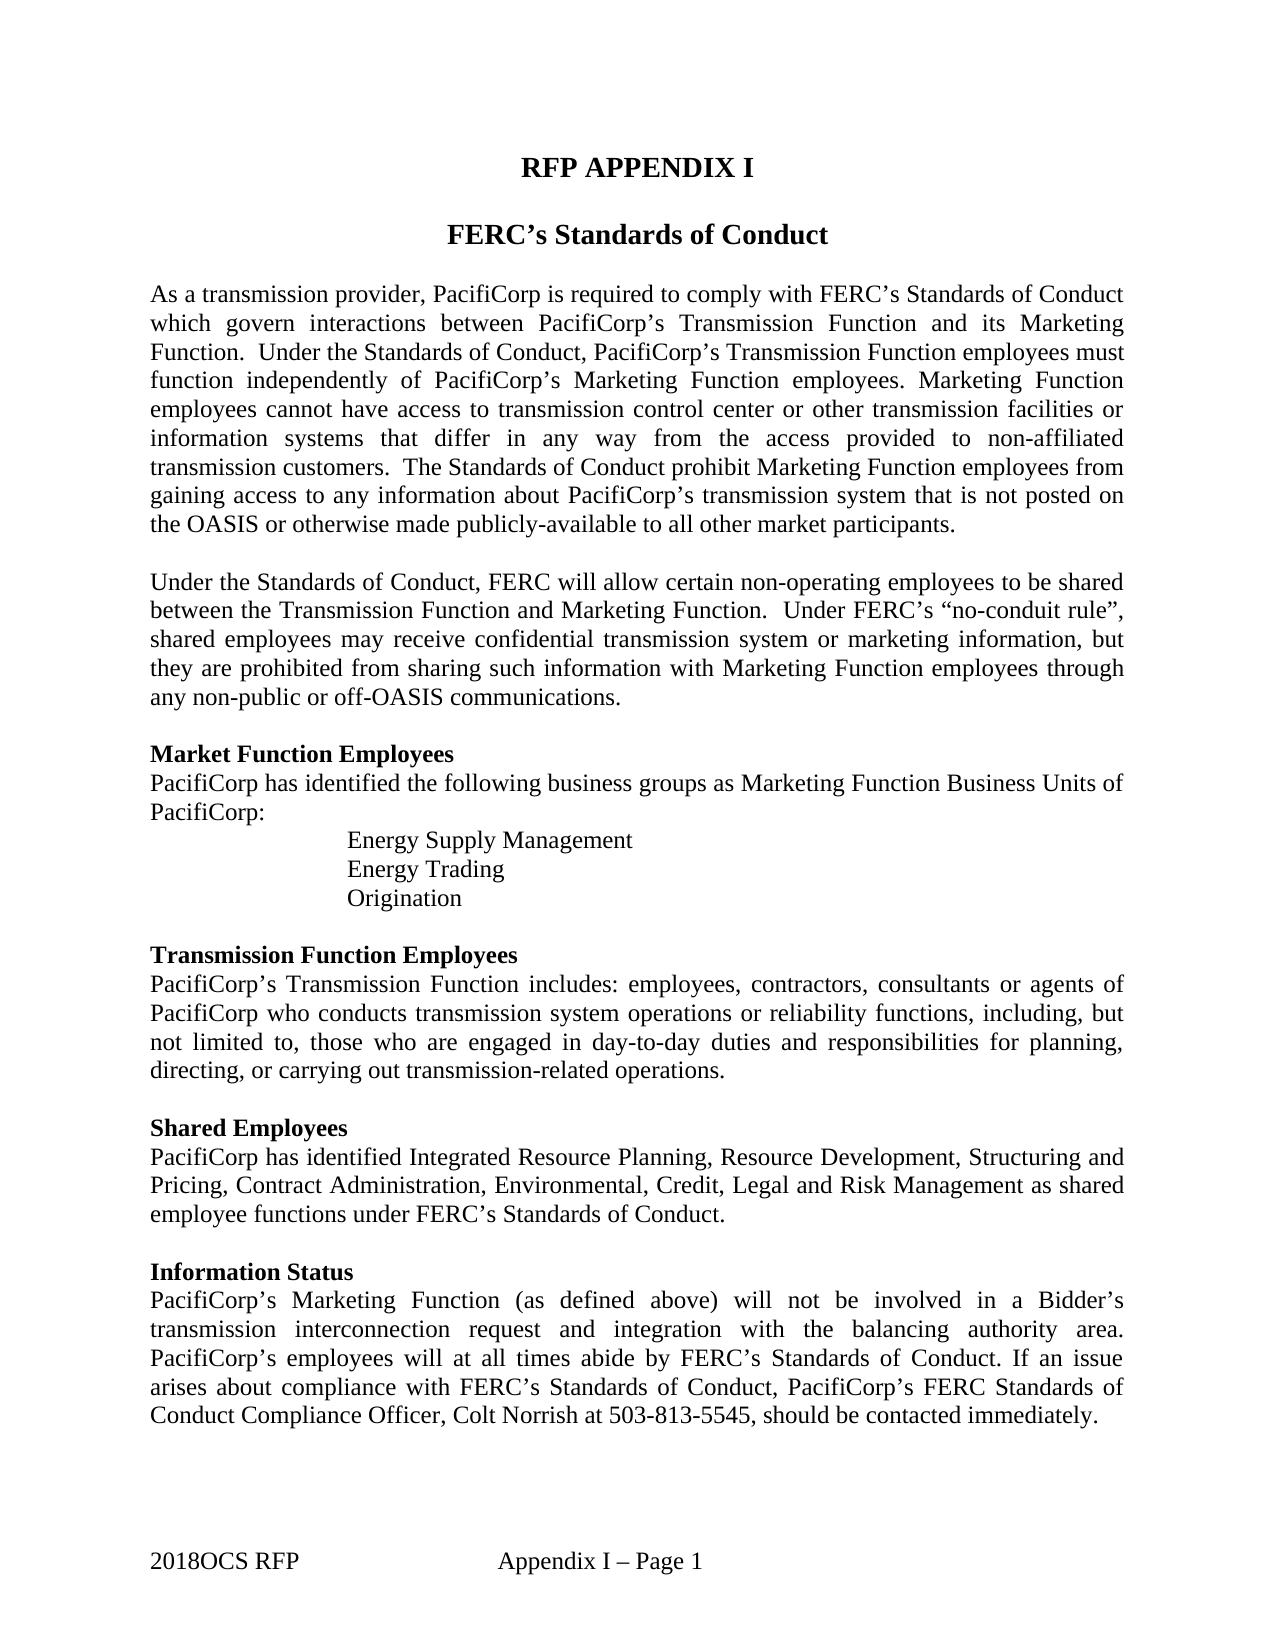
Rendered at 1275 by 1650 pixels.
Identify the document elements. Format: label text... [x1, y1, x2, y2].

text Shared Employees [150, 1113, 1125, 1142]
text Transmission Function Employees [150, 941, 1125, 969]
text As a transmission provider, PacifiCorp is required to comply with FERC’s Standards of Conduct which govern interactions between PacifiCorp’s Transmission Function and its Marketing Function. Under the Standards of Conduct, PacifiCorp’s Transmission Function employees must function independently of PacifiCorp’s Marketing Function employees. Marketing Function employees cannot have access to transmission control center or other transmission facilities or information systems that differ in any way from the access provided to non-affiliated transmission customers. The Standards of Conduct prohibit Marketing Function employees from gaining access to any information about PacifiCorp’s transmission system that is not posted on the OASIS or otherwise made publicly-available to all other market participants. [150, 279, 1125, 538]
text PacifiCorp’s Transmission Function includes: employees, contractors, consultants or agents of PacifiCorp who conducts transmission system operations or reliability functions, including, but not limited to, those who are engaged in day-to-day duties and responsibilities for planning, directing, or carrying out transmission-related operations. [150, 969, 1125, 1084]
text PacifiCorp has identified the following business groups as Marketing Function Business Units of PacifiCorp: [150, 768, 1125, 826]
text Energy Trading [300, 854, 1125, 883]
subtitle RFP APPENDIX I FERC’s Standards of Conduct [150, 150, 1125, 251]
text PacifiCorp has identified Integrated Resource Planning, Resource Development, Structuring and Pricing, Contract Administration, Environmental, Credit, Legal and Risk Management as shared employee functions under FERC’s Standards of Conduct. [150, 1142, 1125, 1228]
text Origination [347, 883, 1125, 912]
text Under the Standards of Conduct, FERC will allow certain non-operating employees to be shared between the Transmission Function and Marketing Function. Under FERC’s “no-conduit rule”, shared employees may receive confidential transmission system or marketing information, but they are prohibited from sharing such information with Marketing Function employees through any non-public or off-OASIS communications. [150, 567, 1125, 711]
text Market Function Employees [150, 739, 1125, 768]
text Energy Supply Management [272, 826, 1125, 854]
text PacifiCorp’s Marketing Function (as defined above) will not be involved in a Bidder’s transmission interconnection request and integration with the balancing authority area. PacifiCorp’s employees will at all times abide by FERC’s Standards of Conduct. If an issue arises about compliance with FERC’s Standards of Conduct, PacifiCorp’s FERC Standards of Conduct Compliance Officer, Colt Norrish at 503-813-5545, should be contacted immediately. [150, 1286, 1125, 1429]
text Information Status [150, 1257, 1125, 1286]
